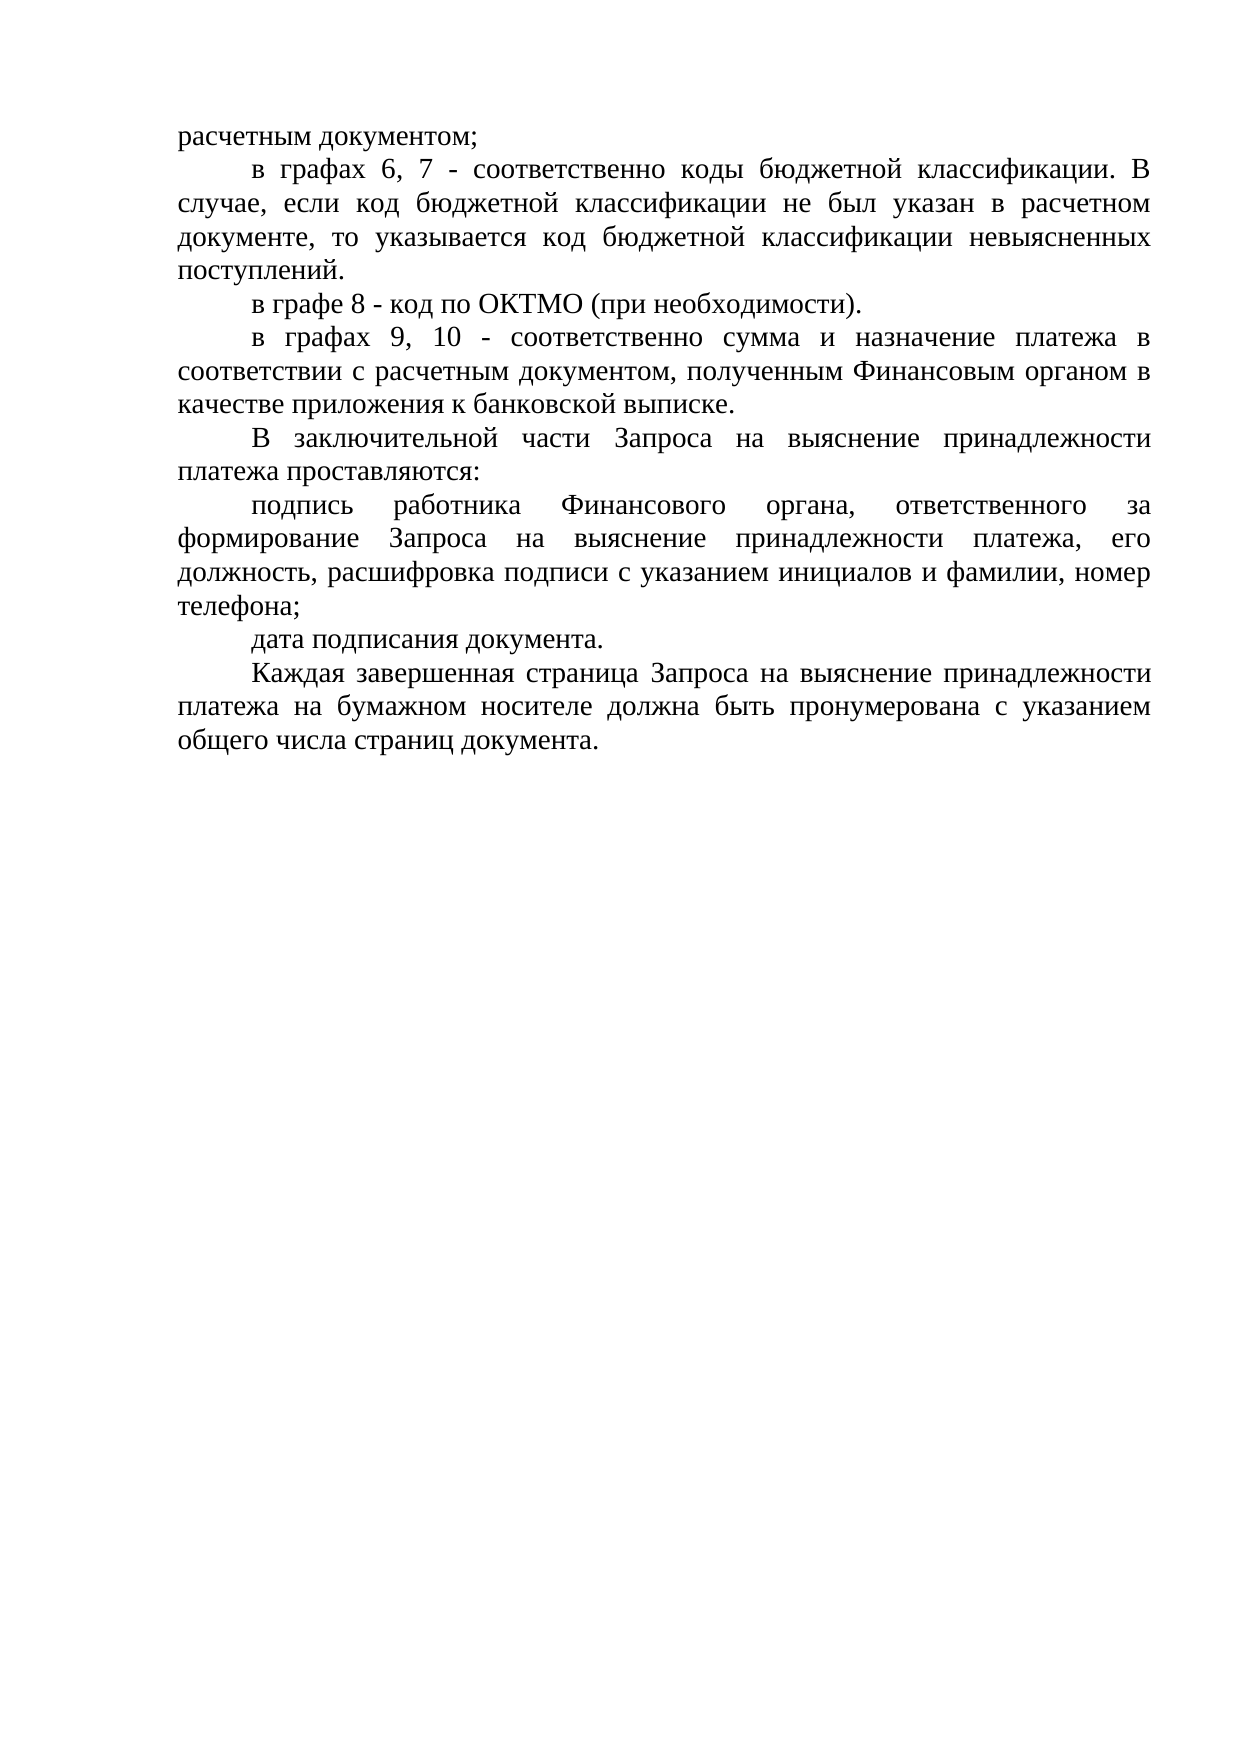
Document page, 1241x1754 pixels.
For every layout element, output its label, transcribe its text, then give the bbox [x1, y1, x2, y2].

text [177, 118, 1152, 152]
text подпись работника Финансового органа, ответственного за формирование Запроса на выяснение принадлежности платежа, его должность, расшифровка подписи с указанием инициалов и фамилии, номер телефона; [177, 487, 1152, 621]
text в графе 8 - код по ОКТМО (при необходимости). [177, 286, 1152, 319]
text В заключительной части Запроса на выяснение принадлежности платежа проставляются: [177, 420, 1152, 487]
text в графах 9, 10 - соответственно сумма и назначение платежа в соответствии с расчетным документом, полученным Финансовым органом в качестве приложения к банковской выписке. [177, 319, 1152, 420]
text Каждая завершенная страница Запроса на выяснение принадлежности платежа на бумажном носителе должна быть пронумерована с указанием общего числа страниц документа. [177, 655, 1152, 755]
text в графах 6, 7 - соответственно коды бюджетной классификации. В случае, если код бюджетной классификации не был указан в расчетном документе, то указывается код бюджетной классификации невыясненных поступлений. [177, 152, 1152, 286]
text дата подписания документа. [177, 621, 1152, 655]
